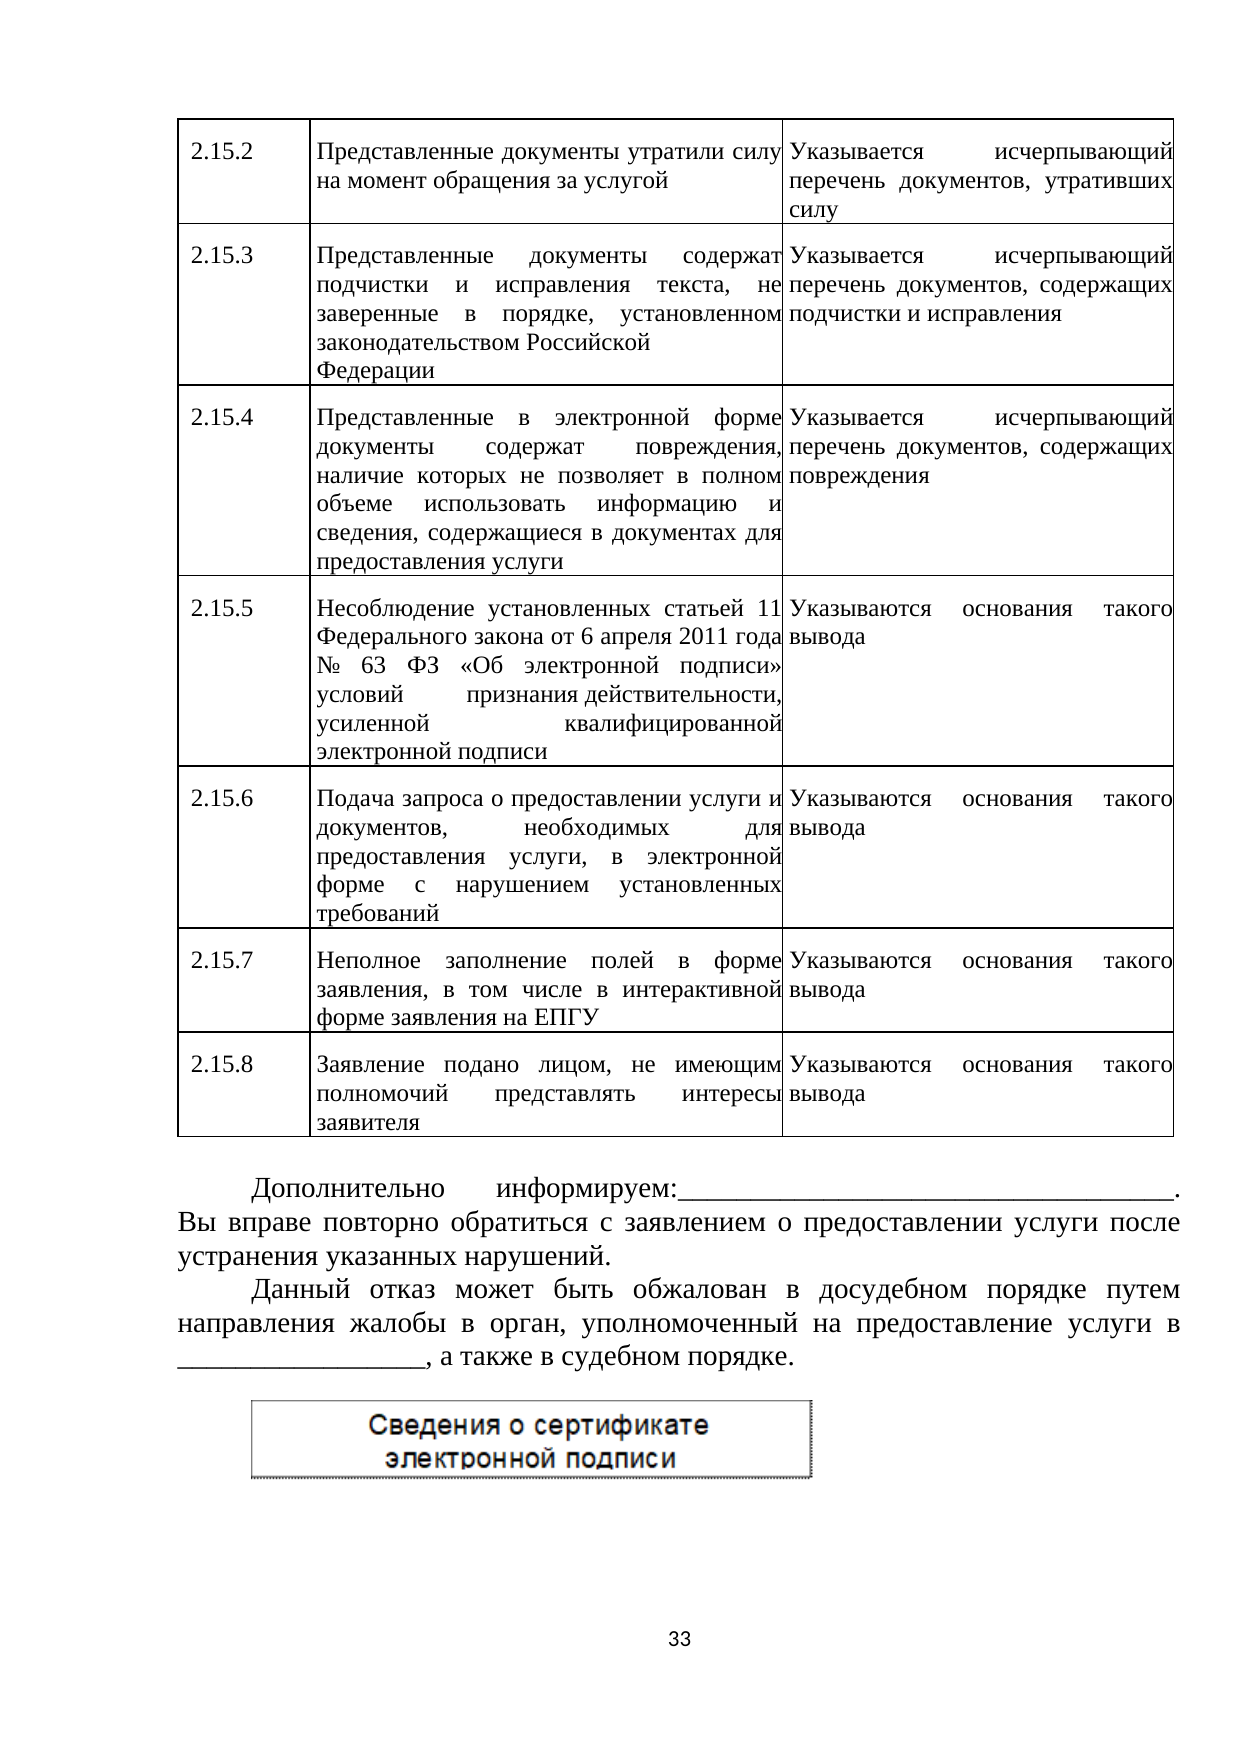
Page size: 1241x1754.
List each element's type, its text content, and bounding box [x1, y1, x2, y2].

table_cell 2.15.3 [179, 224, 309, 384]
table_cell 2.15.4 [179, 386, 309, 575]
table_cell Указывается исчерпывающий перечень документов, содержащих повреждения [783, 386, 1173, 575]
text Дополнительно информируем:__________________________________. Вы вправе повторно обратиться c заявлением о предоставлении услуги после устранения указанных нарушений. [177, 1171, 1181, 1271]
picture [251, 1400, 819, 1484]
table_cell Подача запроса о предоставлении услуги и документов, необходимых для предоставления услуги, в электронной форме с нарушением установленных требований [311, 767, 782, 927]
table_cell Неполное заполнение полей в форме заявления, в том числе в интерактивной форме заявления на ЕПГУ [311, 929, 782, 1031]
table_cell Указывается исчерпывающий перечень документов, утративших силу [783, 120, 1173, 222]
table_cell 2.15.2 [179, 120, 309, 222]
table_cell Представленные документы содержат подчистки и исправления текста, не заверенные в порядке, установленном законодательством Российской Федерации [311, 224, 782, 384]
table_cell Представленные документы утратили силу на момент обращения за услугой [311, 120, 782, 222]
table_cell 2.15.6 [179, 767, 309, 927]
table_cell Заявление подано лицом, не имеющим полномочий представлять интересы заявителя [311, 1033, 782, 1136]
table_cell Указываются основания такого вывода [783, 1033, 1173, 1136]
table_cell Несоблюдение установленных статьей 11 Федерального закона от 6 апреля 2011 года № 63 ФЗ «Об электронной подписи» условий признания действительности, усиленной квалифицированной электронной подписи [311, 576, 782, 765]
text Данный отказ может быть обжалован в досудебном порядке путем направления жалобы в орган, уполномоченный на предоставление услуги в _________________, а также в судебном порядке. [177, 1271, 1181, 1372]
table_cell 2.15.7 [179, 929, 309, 1031]
table_cell Представленные в электронной форме документы содержат повреждения, наличие которых не позволяет в полном объеме использовать информацию и сведения, содержащиеся в документах для предоставления услуги [311, 386, 782, 575]
table_cell Указываются основания такого вывода [783, 576, 1173, 765]
table_cell Указывается исчерпывающий перечень документов, содержащих подчистки и исправления [783, 224, 1173, 384]
table_cell Указываются основания такого вывода [783, 767, 1173, 927]
table_cell Указываются основания такого вывода [783, 929, 1173, 1031]
table_cell 2.15.8 [179, 1033, 309, 1136]
table_cell 2.15.5 [179, 576, 309, 765]
